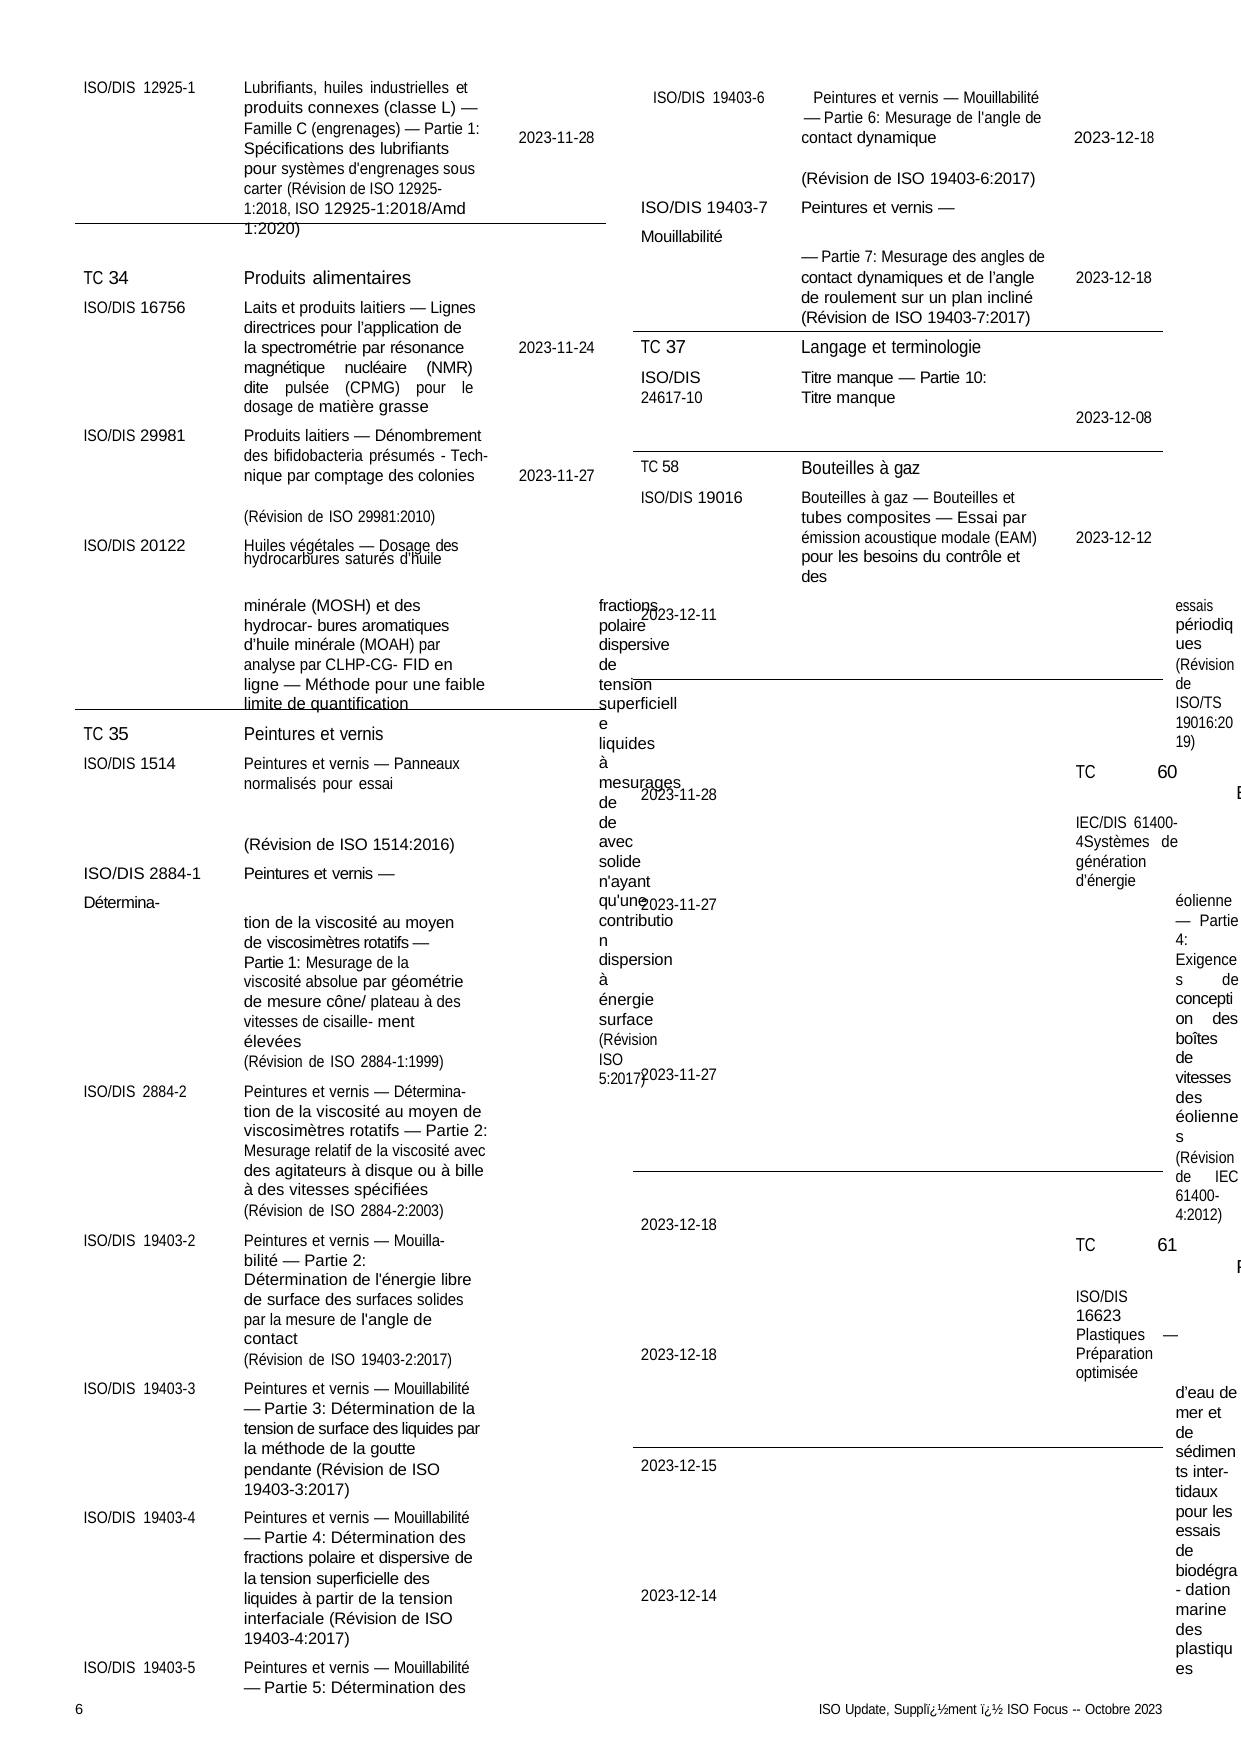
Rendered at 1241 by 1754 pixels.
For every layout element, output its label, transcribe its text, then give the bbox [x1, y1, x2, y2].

text directrices pour l’application de la spectrométrie par résonance [244, 318, 468, 357]
text 2023-12-15 [641, 1455, 1048, 1474]
text ISO/DIS 20122 Huiles végétales — Dosage des [83, 536, 601, 555]
text produits connexes (classe L) — Famille C (engrenages) — Partie 1: Spécifications des lubrifiants pour systèmes d'engrenages sous carter (Révision de ISO 12925-1:2018, ISO 12925-1:2018/Amd 1:2020) [244, 98, 484, 223]
text ISO/DIS 19403-3 Peintures et vernis — Mouillabilité [83, 1379, 490, 1398]
text minérale (MOSH) et des hydrocar- bures aromatiques d’huile minérale (MOAH) par analyse par CLHP-CG- FID en ligne — Méthode pour une faible limite de quantification [244, 596, 490, 709]
text ISO/DIS 29981 Produits laitiers — Dénombrement [83, 426, 490, 445]
text ISO/DIS 2884-2 Peintures et vernis — Détermina- [83, 1081, 490, 1101]
text tubes composites — Essai par émission acoustique modale (EAM) pour les besoins du contrôle et des [801, 508, 1048, 586]
text 2023-12-12 [1076, 528, 1178, 547]
text ISO/DIS 1514 Peintures et vernis — Panneaux [83, 754, 490, 773]
list Partie 3: Détermination de la tension de surface des liquides par la méthode de la goutte pendante (Révision de ISO 19403-3:2017) [244, 1399, 483, 1498]
text d’eau de mer et de sédiments inter- tidaux pour les essais de biodégra- dation marine des plastiques [1175, 1383, 1238, 1678]
text 2023-11-27 [641, 1065, 1048, 1084]
text ISO/DIS 19403-4 Peintures et vernis — Mouillabilité [83, 1508, 490, 1527]
text ISO/DIS 16623 Plastiques — Préparation optimisée [1076, 1287, 1178, 1382]
text 2023-12-18 [641, 1215, 1048, 1234]
text Titre manque — Partie 10: Titre manque [801, 368, 1020, 407]
text 2023-11-24 [518, 338, 601, 357]
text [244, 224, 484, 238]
text 2023-12-18 [1076, 267, 1178, 287]
text 2023-11-28 [518, 128, 601, 147]
text tion de la viscosité au moyen de viscosimètres rotatifs — Partie 2: Mesurage relatif de la viscosité avec des agitateurs à disque ou à bille à des vitesses spécifiées [244, 1101, 490, 1199]
text (Révision de ISO/TS 19016:2019) [1175, 655, 1238, 751]
list Partie 7: Mesurage des angles de [801, 247, 1178, 266]
text ISO/DIS 12925-1 Lubrifiants, huiles industrielles et [83, 78, 488, 97]
text ISO/DIS 24617-10 [641, 368, 706, 407]
text 2023-12-11 [641, 605, 1048, 624]
text tion de la viscosité au moyen de viscosimètres rotatifs — Partie 1: Mesurage de la viscosité absolue par géométrie de mesure cône/ plateau à des vitesses de cisaille- ment élevées [244, 913, 471, 1051]
text (Révision de ISO 19403-6:2017) ISO/DIS 19403-7 Peintures et vernis — Mouillabilité [641, 159, 1039, 246]
text normalisés pour essai [244, 774, 490, 793]
text ISO/DIS 19403-6 Peintures et vernis — Mouillabilité [620, 88, 1039, 107]
text (Révision de ISO 2884-2:2003) [244, 1201, 490, 1220]
text bilité — Partie 2: Détermination de l'énergie libre de surface des surfaces solides par la mesure de l'angle de contact [244, 1250, 472, 1348]
list Partie 4: Détermination des fractions polaire et dispersive de la tension superficielle des liquides à partir de la tension interfaciale (Révision de ISO 19403-4:2017) [244, 1528, 483, 1648]
text ISO/DIS 19016 Bouteilles à gaz — Bouteilles et [641, 488, 1048, 507]
text nique par comptage des colonies 2023-11-27 [244, 466, 601, 485]
text (Révision de ISO 19403-2:2017) [244, 1350, 490, 1369]
list Partie 6: Mesurage de l'angle de [620, 108, 1042, 127]
text TC 58 Bouteilles à gaz [641, 456, 1048, 478]
text ISO/DIS 19403-5 Peintures et vernis — Mouillabilité [83, 1658, 490, 1677]
text IEC/DIS 61400-4 Systèmes de génération d’énergie [1076, 813, 1178, 890]
subtitle TC 60 Engrenages [1076, 760, 1178, 803]
subtitle TC 34 Produits alimentaires [83, 267, 477, 288]
text (Révision de ISO 1514:2016) ISO/DIS 2884-1 Peintures et vernis — Détermina- [83, 825, 474, 912]
subtitle TC 35 Peintures et vernis [83, 723, 490, 744]
text contact dynamiques et de l’angle de roulement sur un plan incliné (Révision de ISO 19403-7:2017) [801, 267, 1035, 327]
subtitle TC 61 Plastiques [1076, 1234, 1178, 1277]
text (Révision de ISO 2884-1:1999) [244, 1052, 490, 1071]
subtitle TC 37 Langage et terminologie [641, 337, 1035, 357]
text 2023-11-28 [641, 785, 1048, 804]
text (Révision de IEC 61400-4:2012) [1175, 1148, 1238, 1224]
text 2023-11-27 [641, 895, 1048, 914]
text ISO/DIS 19403-2 Peintures et vernis — Mouilla- [83, 1230, 490, 1249]
text 2023-12-08 [1076, 408, 1178, 427]
text ISO/DIS 16756 Laits et produits laitiers — Lignes [83, 298, 477, 317]
text éolienne — Partie 4: Exigences de conception des boîtes de vitesses des éoliennes [1175, 891, 1238, 1146]
text des bifidobacteria présumés - Tech- [244, 446, 601, 465]
text (Révision de ISO 29981:2010) [244, 507, 601, 526]
text 2023-12-18 [641, 1345, 1048, 1364]
text contact dynamique 2023-12-18 [801, 128, 1178, 147]
text magnétique nucléaire (NMR) dite pulsée (CPMG) pour le dosage de matière grasse [244, 358, 473, 416]
text essais périodiques [1175, 596, 1238, 653]
text 2023-12-14 [641, 1585, 1048, 1604]
